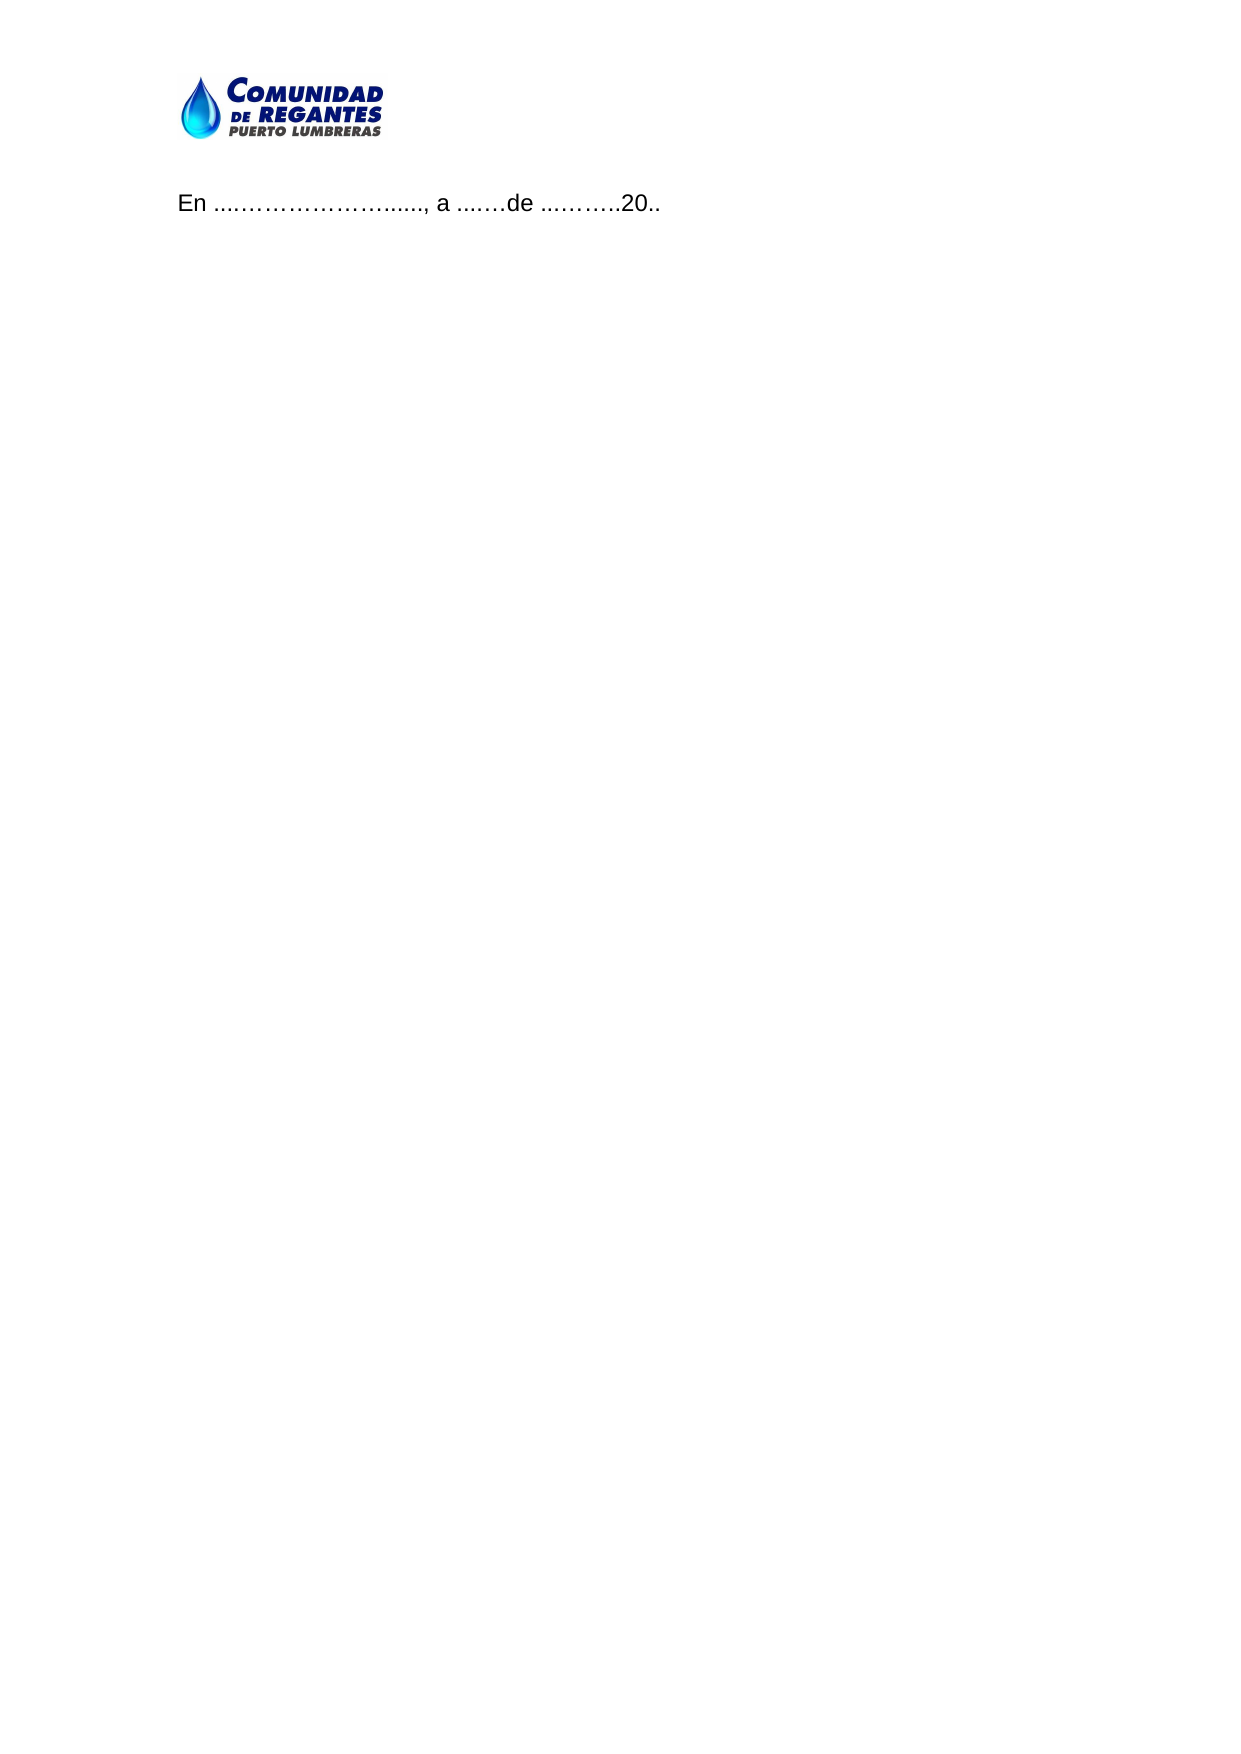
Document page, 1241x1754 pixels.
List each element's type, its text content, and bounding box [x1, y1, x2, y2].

text En ....………………......, a ....…de ...……..20.. [177, 189, 1063, 217]
picture [177, 73, 389, 140]
